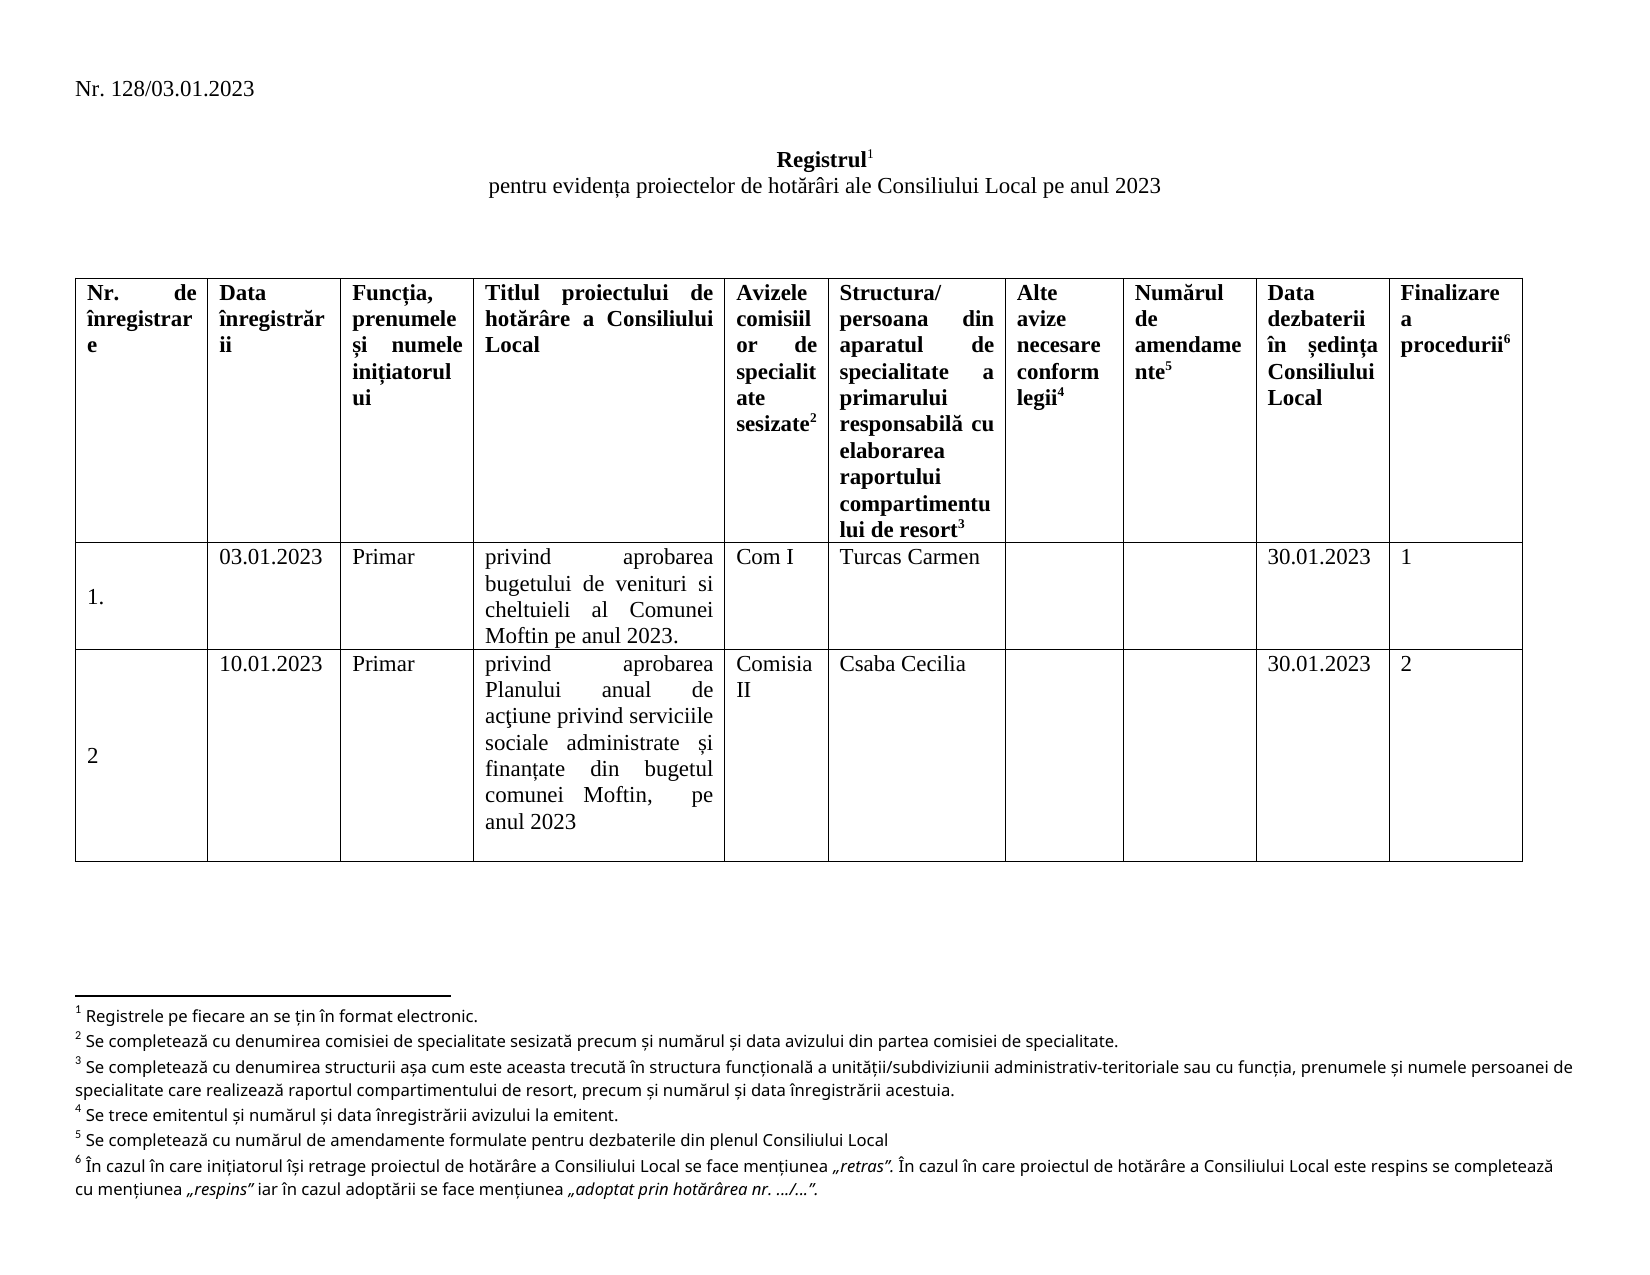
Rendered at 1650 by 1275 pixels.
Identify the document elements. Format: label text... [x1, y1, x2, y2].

table_cell Csaba Cecilia [829, 650, 1005, 861]
table_cell 30.01.2023 [1257, 543, 1389, 649]
text pentru evidența proiectelor de hotărâri ale Consiliului Local pe anul 2023 [75, 172, 1575, 199]
table_cell 30.01.2023 [1257, 650, 1389, 861]
table_header Finalizarea procedurii [1390, 279, 1522, 542]
table_cell 1. [76, 543, 207, 649]
table_cell [1006, 543, 1123, 649]
table_cell [1124, 543, 1256, 649]
table_cell privind aprobarea bugetului de venituri si cheltuieli al Comunei Moftin pe anul 2023. [474, 543, 724, 649]
table_header Data dezbaterii în ședința Consiliului Local [1257, 279, 1389, 542]
table_cell Comisia II [725, 650, 828, 861]
table_cell Primar [341, 650, 473, 861]
table_header Data înregistrării [208, 279, 340, 542]
table_cell 2 [1390, 650, 1522, 861]
table_header Alte avize necesare conform legii [1006, 279, 1123, 542]
table_cell 1 [1390, 543, 1522, 649]
table_header Structura/persoana din aparatul de specialitate a primarului responsabilă cu elaborarea raportului compartimentului de resort [829, 279, 1005, 542]
table_header Avizele comisiilor de specialitate sesizate [725, 279, 828, 542]
table_cell [1124, 650, 1256, 861]
table_cell 2 [76, 650, 207, 861]
table_cell [1006, 650, 1123, 861]
text Nr. 128/03.01.2023 [75, 75, 1575, 101]
table_cell Com I [725, 543, 828, 649]
table_header Nr. de înregistrare [76, 279, 207, 542]
text Registrul [75, 146, 1575, 172]
table_header Numărul de amendamente [1124, 279, 1256, 542]
table_cell 10.01.2023 [208, 650, 340, 861]
table_cell 03.01.2023 [208, 543, 340, 649]
table_header Titlul proiectului de hotărâre a Consiliului Local [474, 279, 724, 542]
table_cell privind aprobarea Planului anual de acţiune privind serviciile sociale administrate și finanțate din bugetul comunei Moftin, pe anul 2023 [474, 650, 724, 861]
table_header Funcția, prenumele și numele inițiatorului [341, 279, 473, 542]
table_cell Turcas Carmen [829, 543, 1005, 649]
table_cell Primar [341, 543, 473, 649]
